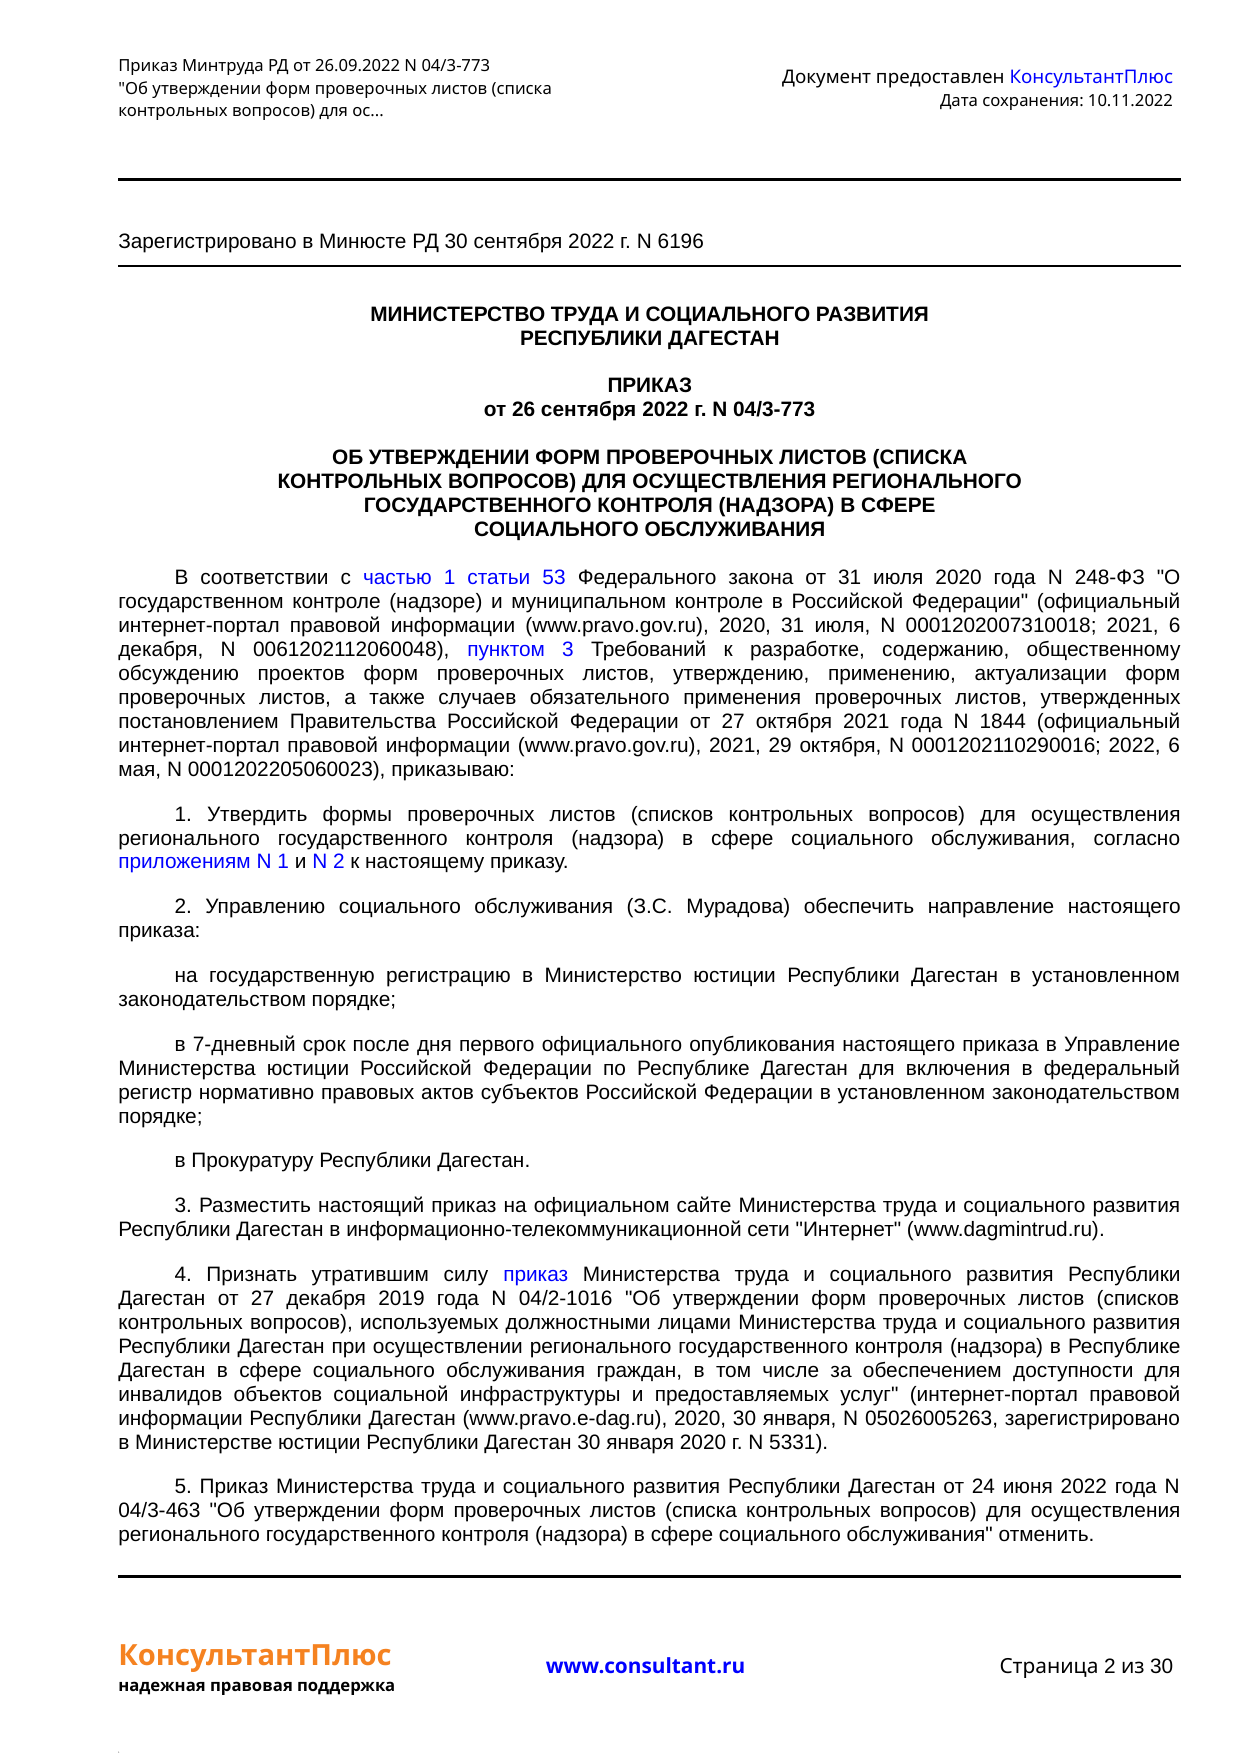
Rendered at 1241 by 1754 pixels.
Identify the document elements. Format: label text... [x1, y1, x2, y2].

text 5. Приказ Министерства труда и социального развития Республики Дагестан от 24 июня 2022 года N 04/3-463 "Об утверждении форм проверочных листов (списка контрольных вопросов) для осуществления регионального государственного контроля (надзора) в сфере социального обслуживания" отменить. [118, 1474, 1181, 1546]
title ПРИКАЗ [118, 373, 1181, 397]
text 1. Утвердить формы проверочных листов (списков контрольных вопросов) для осуществления регионального государственного контроля (надзора) в сфере социального обслуживания, согласно приложениям N 1 и N 2 к настоящему приказу. [118, 801, 1181, 873]
title ОБ УТВЕРЖДЕНИИ ФОРМ ПРОВЕРОЧНЫХ ЛИСТОВ (СПИСКА [118, 445, 1181, 469]
text Зарегистрировано в Минюсте РД 30 сентября 2022 г. N 6196 [118, 229, 1181, 253]
text в 7-дневный срок после дня первого официального опубликования настоящего приказа в Управление Министерства юстиции Российской Федерации по Республике Дагестан для включения в федеральный регистр нормативно правовых актов субъектов Российской Федерации в установленном законодательством порядке; [118, 1032, 1181, 1127]
title РЕСПУБЛИКИ ДАГЕСТАН [118, 325, 1181, 349]
text на государственную регистрацию в Министерство юстиции Республики Дагестан в установленном законодательством порядке; [118, 963, 1181, 1011]
title от 26 сентября 2022 г. N 04/3-773 [118, 397, 1181, 421]
text 3. Разместить настоящий приказ на официальном сайте Министерства труда и социального развития Республики Дагестан в информационно-телекоммуникационной сети "Интернет" (www.dagmintrud.ru). [118, 1193, 1181, 1241]
title ГОСУДАРСТВЕННОГО КОНТРОЛЯ (НАДЗОРА) В СФЕРЕ [118, 493, 1181, 517]
text 2. Управлению социального обслуживания (З.С. Мурадова) обеспечить направление настоящего приказа: [118, 894, 1181, 942]
title МИНИСТЕРСТВО ТРУДА И СОЦИАЛЬНОГО РАЗВИТИЯ [118, 301, 1181, 325]
title СОЦИАЛЬНОГО ОБСЛУЖИВАНИЯ [118, 517, 1181, 541]
title КОНТРОЛЬНЫХ ВОПРОСОВ) ДЛЯ ОСУЩЕСТВЛЕНИЯ РЕГИОНАЛЬНОГО [118, 469, 1181, 493]
text В соответствии с частью 1 статьи 53 Федерального закона от 31 июля 2020 года N 248-ФЗ "О государственном контроле (надзоре) и муниципальном контроле в Российской Федерации" (официальный интернет-портал правовой информации (www.pravo.gov.ru), 2020, 31 июля, N 0001202007310018; 2021, 6 декабря, N 0061202112060048), пунктом 3 Требований к разработке, содержанию, общественному обсуждению проектов форм проверочных листов, утверждению, применению, актуализации форм проверочных листов, а также случаев обязательного применения проверочных листов, утвержденных постановлением Правительства Российской Федерации от 27 октября 2021 года N 1844 (официальный интернет-портал правовой информации (www.pravo.gov.ru), 2021, 29 октября, N 0001202110290016; 2022, 6 мая, N 0001202205060023), приказываю: [118, 565, 1181, 781]
text 4. Признать утратившим силу приказ Министерства труда и социального развития Республики Дагестан от 27 декабря 2019 года N 04/2-1016 "Об утверждении форм проверочных листов (списков контрольных вопросов), используемых должностными лицами Министерства труда и социального развития Республики Дагестан при осуществлении регионального государственного контроля (надзора) в Республике Дагестан в сфере социального обслуживания граждан, в том числе за обеспечением доступности для инвалидов объектов социальной инфраструктуры и предоставляемых услуг" (интернет-портал правовой информации Республики Дагестан (www.pravo.e-dag.ru), 2020, 30 января, N 05026005263, зарегистрировано в Министерстве юстиции Республики Дагестан 30 января 2020 г. N 5331). [118, 1262, 1181, 1453]
text в Прокуратуру Республики Дагестан. [118, 1148, 1181, 1172]
